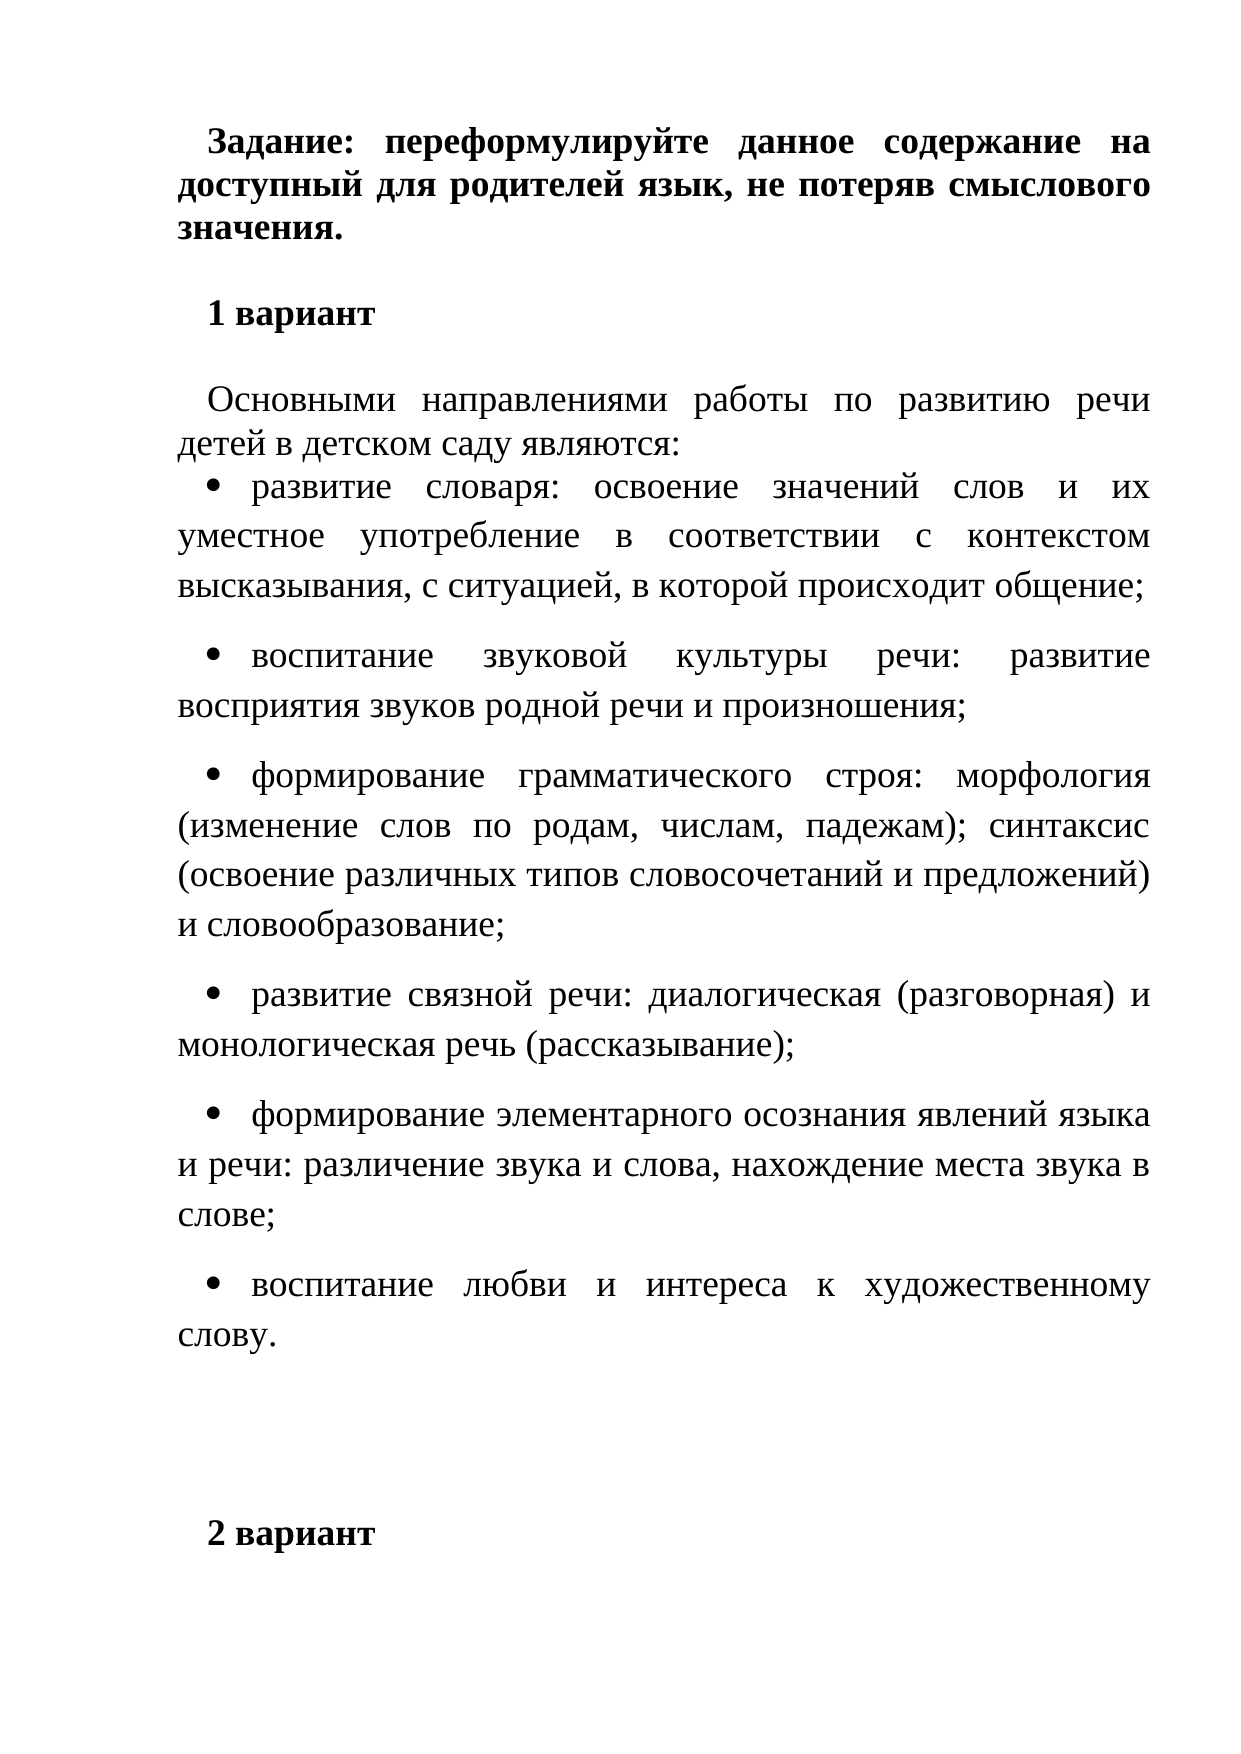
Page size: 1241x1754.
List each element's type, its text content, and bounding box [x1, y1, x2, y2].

text 2 вариант [177, 1511, 1152, 1554]
text Основными направлениями работы по развитию речи детей в детском саду являются: [177, 377, 1152, 463]
text 1 вариант [177, 291, 1152, 334]
list воспитание звуковой культуры речи: развитие восприятия звуков родной речи и произношения; [177, 633, 1152, 725]
list воспитание любви и интереса к художественному слову. [177, 1261, 1152, 1354]
list формирование грамматического строя: морфология (изменение слов по родам, числам, падежам); синтаксис (освоение различных типов словосочетаний и предложений) и словообразование; [177, 753, 1152, 944]
text Задание: переформулируйте данное содержание на доступный для родителей язык, не потеряв смыслового значения. [177, 118, 1152, 247]
list развитие словаря: освоение значений слов и их уместное употребление в соответствии с контекстом высказывания, с ситуацией, в которой происходит общение; [177, 463, 1152, 605]
list формирование элементарного осознания явлений языка и речи: различение звука и слова, нахождение места звука в слове; [177, 1092, 1152, 1234]
list развитие связной речи: диалогическая (разговорная) и монологическая речь (рассказывание); [177, 972, 1152, 1064]
